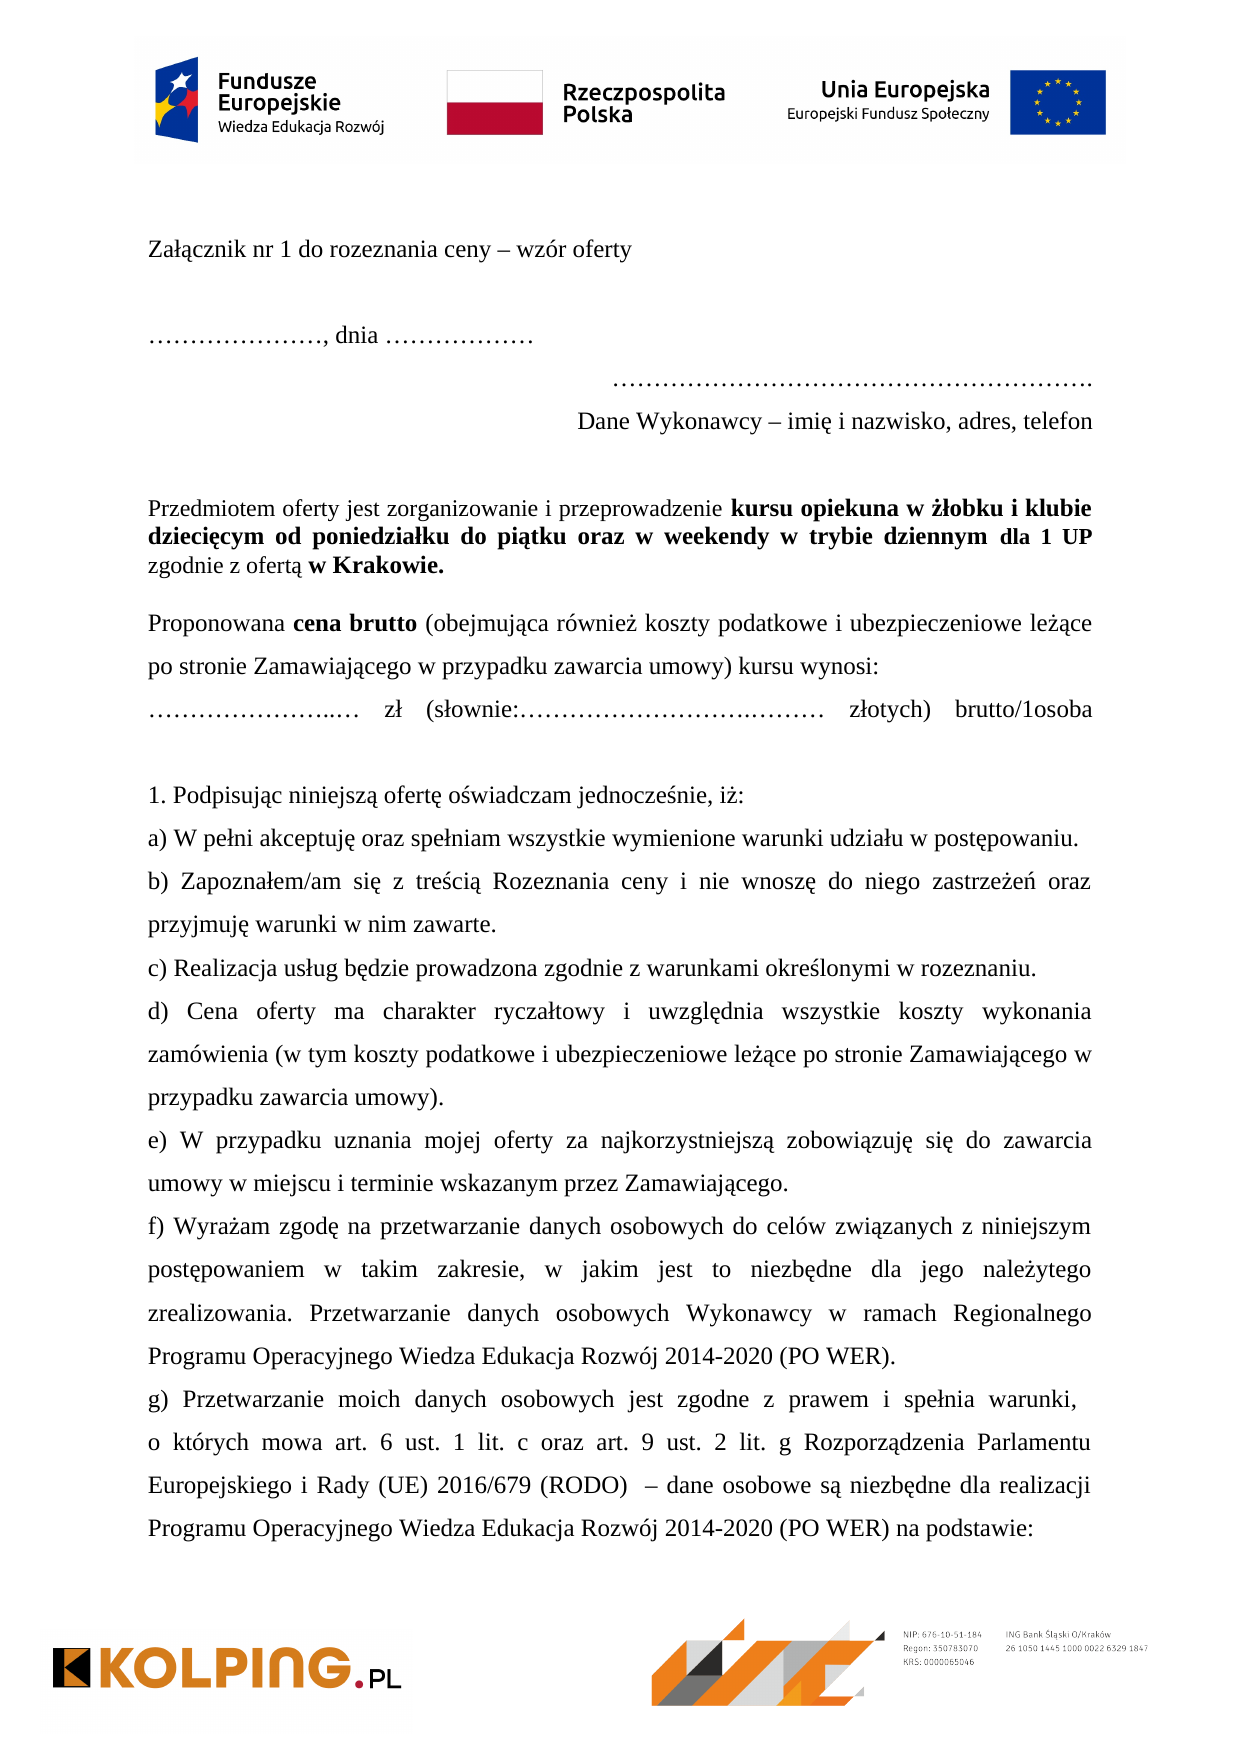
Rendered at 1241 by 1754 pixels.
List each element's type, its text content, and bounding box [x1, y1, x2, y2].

text b) Zapoznałem/am się z treścią Rozeznania ceny i nie wnoszę do niego zastrzeżeń oraz przyjmuję warunki w nim zawarte. [148, 866, 1093, 938]
text …………………..… zł (słownie:……………………….……… złotych) brutto/1osoba [148, 694, 1093, 766]
text d) Cena oferty ma charakter ryczałtowy i uwzględnia wszystkie koszty wykonania zamówienia (w tym koszty podatkowe i ubezpieczeniowe leżące po stronie Zamawiającego w przypadku zawarcia umowy). [148, 996, 1093, 1111]
text Załącznik nr 1 do rozeznania ceny – wzór oferty [148, 234, 1093, 263]
text 1. Podpisując niniejszą ofertę oświadczam jednocześnie, iż: [148, 780, 1093, 809]
text Przedmiotem oferty jest zorganizowanie i przeprowadzenie kursu opiekuna w żłobku i klubie dziecięcym od poniedziałku do piątku oraz w weekendy w trybie dziennym dla 1 UP zgodnie z ofertą w Krakowie. [148, 493, 1093, 579]
picture [40, 1629, 414, 1734]
picture [651, 1618, 1148, 1706]
text Dane Wykonawcy – imię i nazwisko, adres, telefon [148, 406, 1093, 435]
picture [134, 36, 1127, 164]
text a) W pełni akceptuję oraz spełniam wszystkie wymienione warunki udziału w postępowaniu. [148, 823, 1093, 852]
text Proponowana cena brutto (obejmująca również koszty podatkowe i ubezpieczeniowe leżące po stronie Zamawiającego w przypadku zawarcia umowy) kursu wynosi: [148, 608, 1093, 679]
text g) Przetwarzanie moich danych osobowych jest zgodne z prawem i spełnia warunki, o których mowa art. 6 ust. 1 lit. c oraz art. 9 ust. 2 lit. g Rozporządzenia Parlamentu Europejskiego i Rady (UE) 2016/679 (RODO) – dane osobowe są niezbędne dla realizacji Programu Operacyjnego Wiedza Edukacja Rozwój 2014-2020 (PO WER) na podstawie: [148, 1384, 1093, 1542]
text …………………………………………………. [148, 363, 1093, 392]
text …………………, dnia ……………… [148, 320, 1093, 349]
text c) Realizacja usług będzie prowadzona zgodnie z warunkami określonymi w rozeznaniu. [148, 953, 1093, 981]
text f) Wyrażam zgodę na przetwarzanie danych osobowych do celów związanych z niniejszym postępowaniem w takim zakresie, w jakim jest to niezbędne dla jego należytego zrealizowania. Przetwarzanie danych osobowych Wykonawcy w ramach Regionalnego Programu Operacyjnego Wiedza Edukacja Rozwój 2014-2020 (PO WER). [148, 1211, 1093, 1369]
text e) W przypadku uznania mojej oferty za najkorzystniejszą zobowiązuję się do zawarcia umowy w miejscu i terminie wskazanym przez Zamawiającego. [148, 1125, 1093, 1197]
